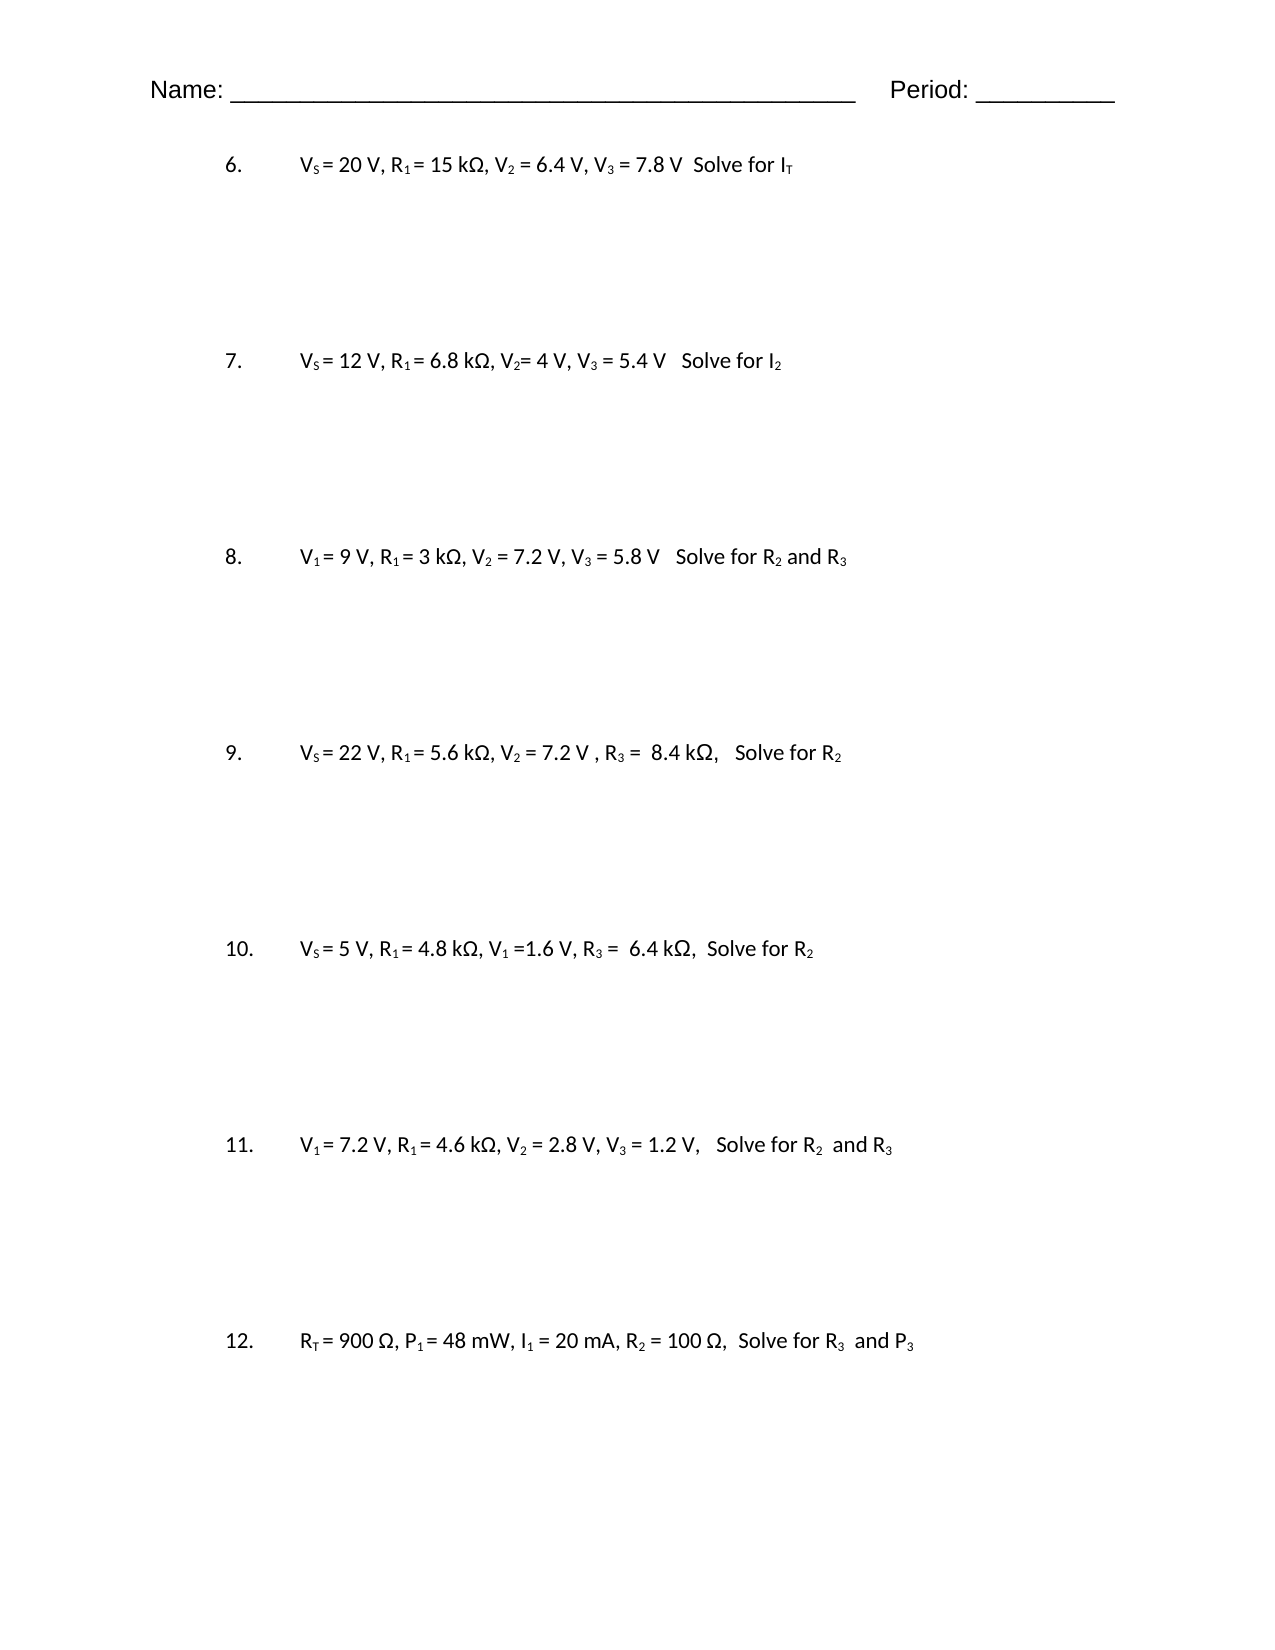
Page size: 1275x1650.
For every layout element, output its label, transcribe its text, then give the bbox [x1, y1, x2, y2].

text 10. VS = 5 V, R1 = 4.8 kΩ, V1 =1.6 V, R3 = 6.4 kΩ, Solve for R2 [225, 934, 1125, 962]
text 12. RT = 900 Ω, P1 = 48 mW, I1 = 20 mA, R2 = 100 Ω, Solve for R3 and P3 [225, 1326, 1125, 1354]
text 9. VS = 22 V, R1 = 5.6 kΩ, V2 = 7.2 V , R3 = 8.4 kΩ, Solve for R2 [225, 738, 1125, 766]
text 11. V1 = 7.2 V, R1 = 4.6 kΩ, V2 = 2.8 V, V3 = 1.2 V, Solve for R2 and R3 [225, 1130, 1125, 1158]
text 7. VS = 12 V, R1 = 6.8 kΩ, V2= 4 V, V3 = 5.4 V Solve for I2 [225, 346, 1125, 374]
text 8. V1 = 9 V, R1 = 3 kΩ, V2 = 7.2 V, V3 = 5.8 V Solve for R2 and R3 [225, 542, 1125, 570]
text 6. VS = 20 V, R1 = 15 kΩ, V2 = 6.4 V, V3 = 7.8 V Solve for IT [225, 150, 1125, 178]
